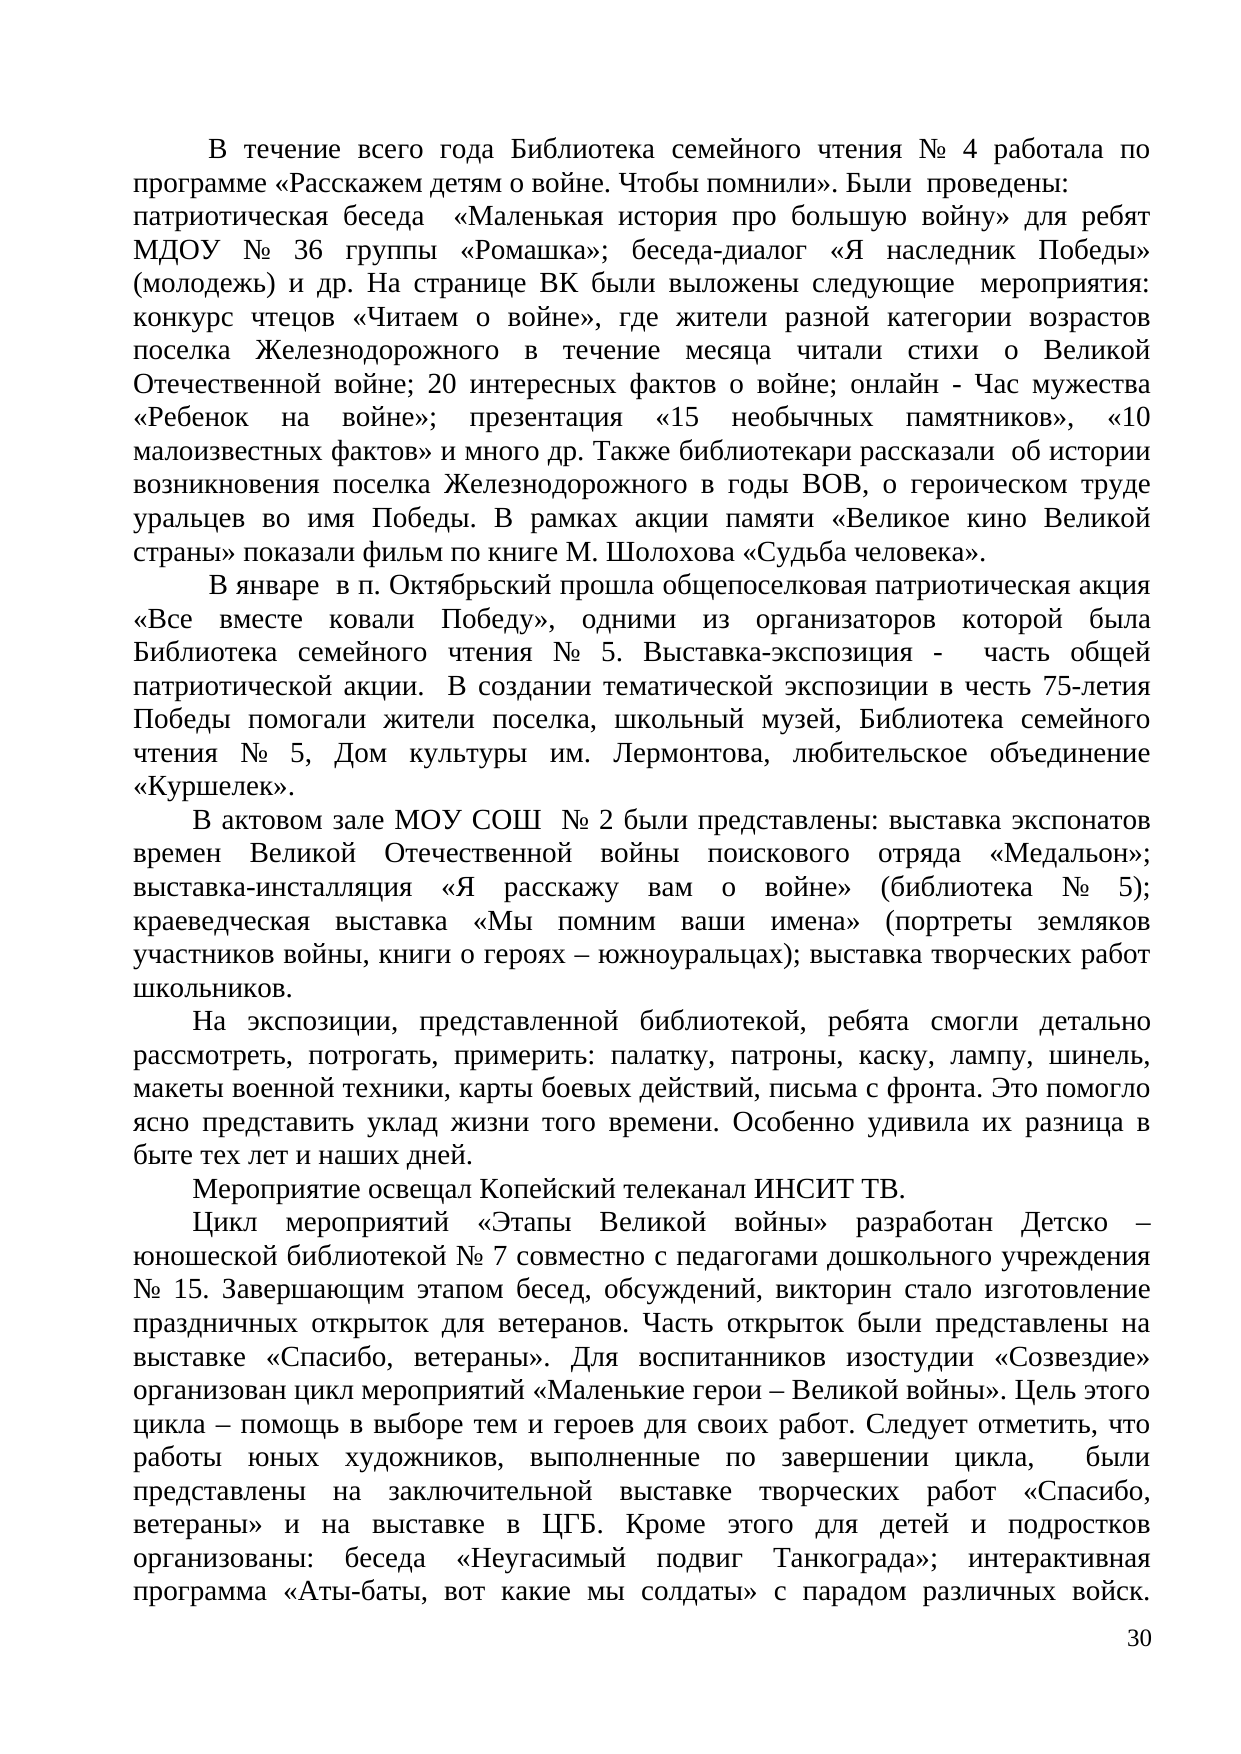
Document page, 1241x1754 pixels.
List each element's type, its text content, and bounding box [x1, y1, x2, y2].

text В течение всего года Библиотека семейного чтения № 4 работала по программе «Расскажем детям о войне. Чтобы помнили». Были проведены: [133, 131, 1152, 198]
text Мероприятие освещал Копейский телеканал ИНСИТ ТВ. [133, 1171, 1152, 1204]
text В актовом зале МОУ СОШ № 2 были представлены: выставка экспонатов времен Великой Отечественной войны поискового отряда «Медальон»; выставка-инсталляция «Я расскажу вам о войне» (библиотека № 5); краеведческая выставка «Мы помним ваши имена» (портреты земляков участников войны, книги о героях – южноуральцах); выставка творческих работ школьников. [133, 802, 1152, 1003]
text На экспозиции, представленной библиотекой, ребята смогли детально рассмотреть, потрогать, примерить: палатку, патроны, каску, лампу, шинель, макеты военной техники, карты боевых действий, письма с фронта. Это помогло ясно представить уклад жизни того времени. Особенно удивила их разница в быте тех лет и наших дней. [133, 1003, 1152, 1171]
text патриотическая беседа «Маленькая история про большую войну» для ребят МДОУ № 36 группы «Ромашка»; беседа-диалог «Я наследник Победы» (молодежь) и др. На странице ВК были выложены следующие мероприятия: конкурс чтецов «Читаем о войне», где жители разной категории возрастов поселка Железнодорожного в течение месяца читали стихи о Великой Отечественной войне; 20 интересных фактов о войне; онлайн - Час мужества «Ребенок на войне»; презентация «15 необычных памятников», «10 малоизвестных фактов» и много др. Также библиотекари рассказали об истории возникновения поселка Железнодорожного в годы ВОВ, о героическом труде уральцев во имя Победы. В рамках акции памяти «Великое кино Великой страны» показали фильм по книге М. Шолохова «Судьба человека». [133, 198, 1152, 567]
text В январе в п. Октябрьский прошла общепоселковая патриотическая акция «Все вместе ковали Победу», одними из организаторов которой была Библиотека семейного чтения № 5. Выставка-экспозиция - часть общей патриотической акции. В создании тематической экспозиции в честь 75-летия Победы помогали жители поселка, школьный музей, Библиотека семейного чтения № 5, Дом культуры им. Лермонтова, любительское объединение «Куршелек». [133, 567, 1152, 802]
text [133, 1204, 1152, 1607]
